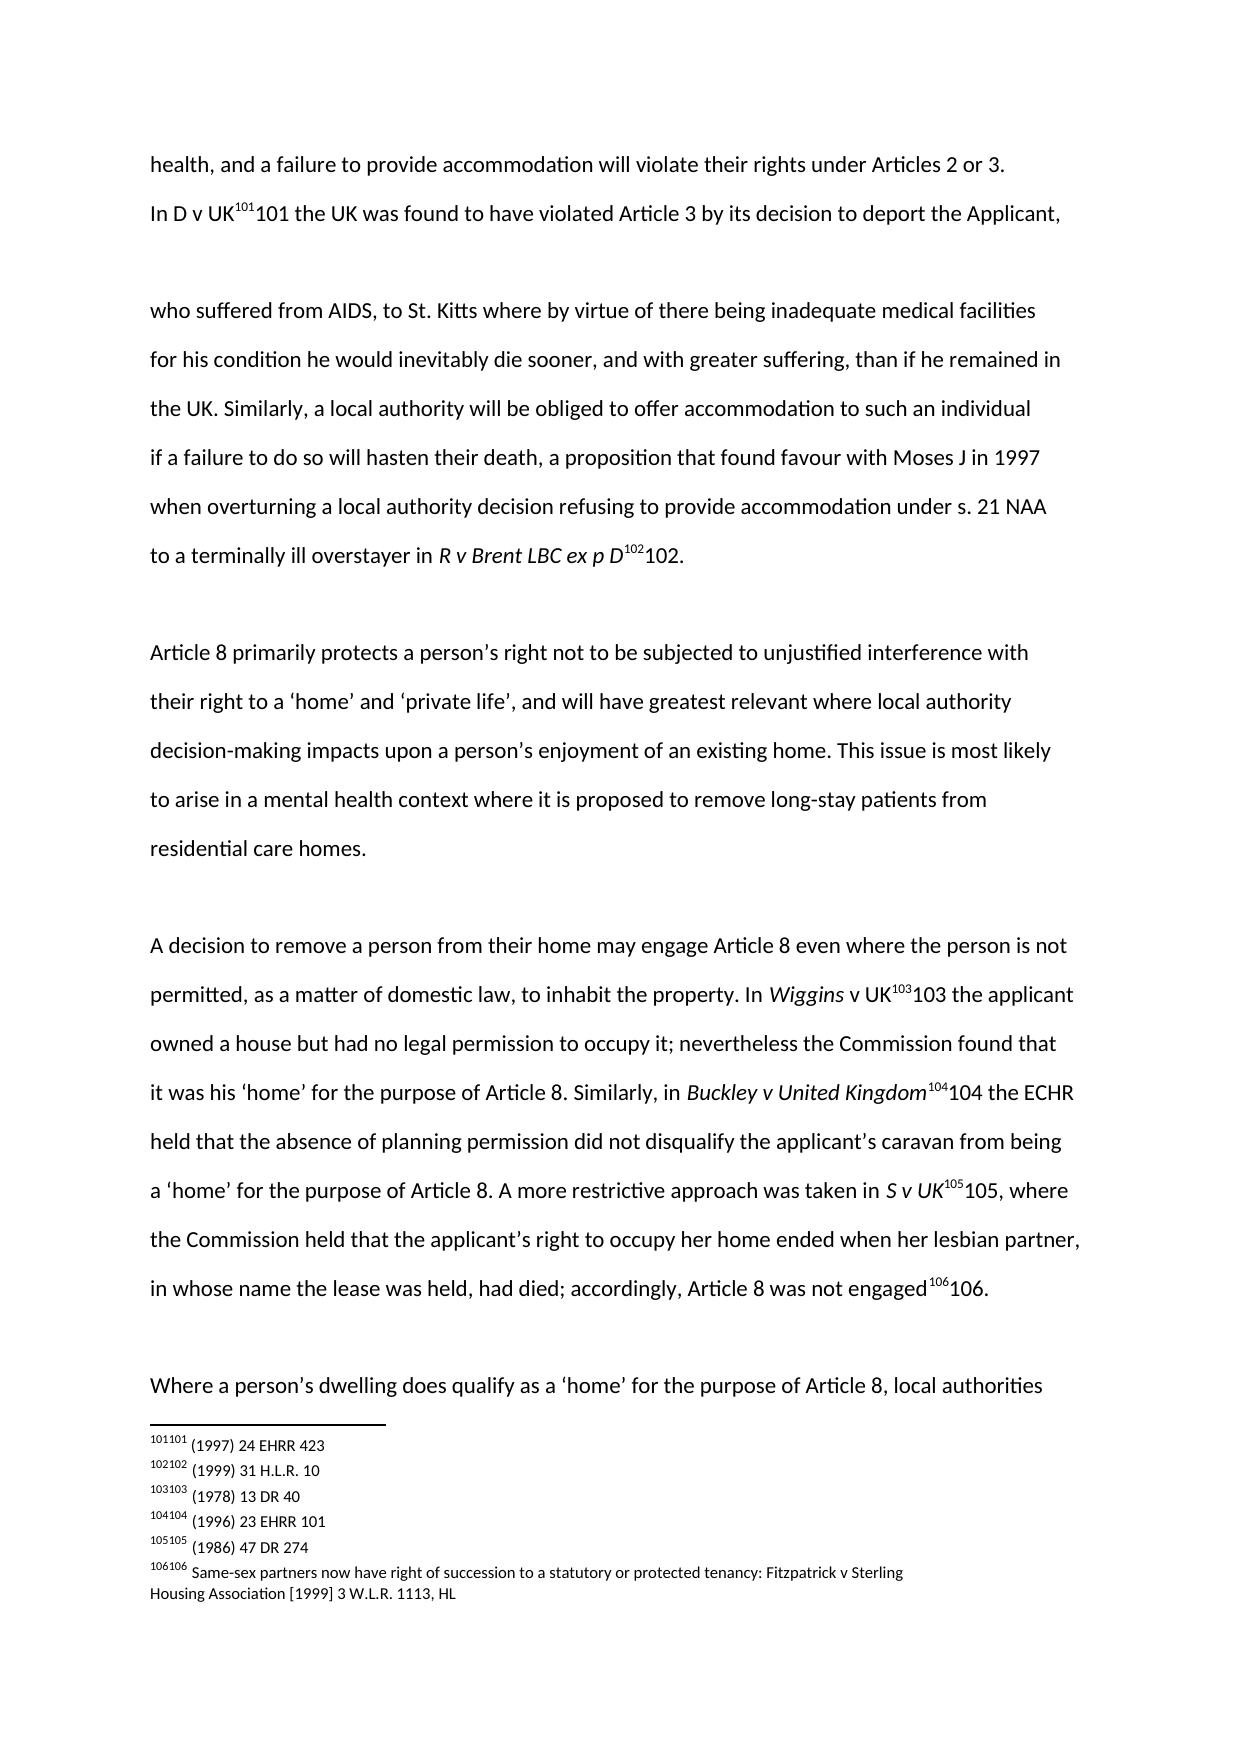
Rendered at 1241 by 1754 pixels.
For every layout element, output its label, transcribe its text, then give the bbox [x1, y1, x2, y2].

text permitted, as a matter of domestic law, to inhabit the property. In Wiggins v UK103 the applicant [150, 981, 1090, 1008]
text decision-making impacts upon a person’s enjoyment of an existing home. This issue is most likely [150, 736, 1090, 764]
text owned a house but had no legal permission to occupy it; nevertheless the Commission found that [150, 1029, 1090, 1057]
text health, and a failure to provide accommodation will violate their rights under Articles 2 or 3. [150, 150, 1090, 178]
text A decision to remove a person from their home may engage Article 8 even where the person is not [150, 932, 1090, 960]
text it was his ‘home’ for the purpose of Article 8. Similarly, in Buckley v United Kingdom104 the ECHR [150, 1078, 1090, 1106]
text Where a person’s dwelling does qualify as a ‘home’ for the purpose of Article 8, local authorities [150, 1371, 1090, 1399]
text Article 8 primarily protects a person’s right not to be subjected to unjustified interference with [150, 638, 1090, 667]
text to arise in a mental health context where it is proposed to remove long-stay patients from [150, 785, 1090, 813]
text the Commission held that the applicant’s right to occupy her home ended when her lesbian partner, [150, 1225, 1090, 1253]
text held that the absence of planning permission did not disqualify the applicant’s caravan from being [150, 1127, 1090, 1155]
text in whose name the lease was held, had died; accordingly, Article 8 was not engaged106. [150, 1274, 1090, 1302]
text a ‘home’ for the purpose of Article 8. A more restrictive approach was taken in S v UK105, where [150, 1176, 1090, 1204]
text if a failure to do so will hasten their death, a proposition that found favour with Moses J in 1997 [150, 443, 1090, 471]
text the UK. Similarly, a local authority will be obliged to offer accommodation to such an individual [150, 394, 1090, 422]
text their right to a ‘home’ and ‘private life’, and will have greatest relevant where local authority [150, 687, 1090, 715]
text residential care homes. [150, 834, 1090, 862]
text In D v UK101 the UK was found to have violated Article 3 by its decision to deport the Applicant, [150, 199, 1090, 227]
text who suffered from AIDS, to St. Kitts where by virtue of there being inadequate medical facilities [150, 297, 1090, 324]
text for his condition he would inevitably die sooner, and with greater suffering, than if he remained in [150, 345, 1090, 373]
text to a terminally ill overstayer in R v Brent LBC ex p D102. [150, 541, 1090, 569]
text when overturning a local authority decision refusing to provide accommodation under s. 21 NAA [150, 492, 1090, 520]
